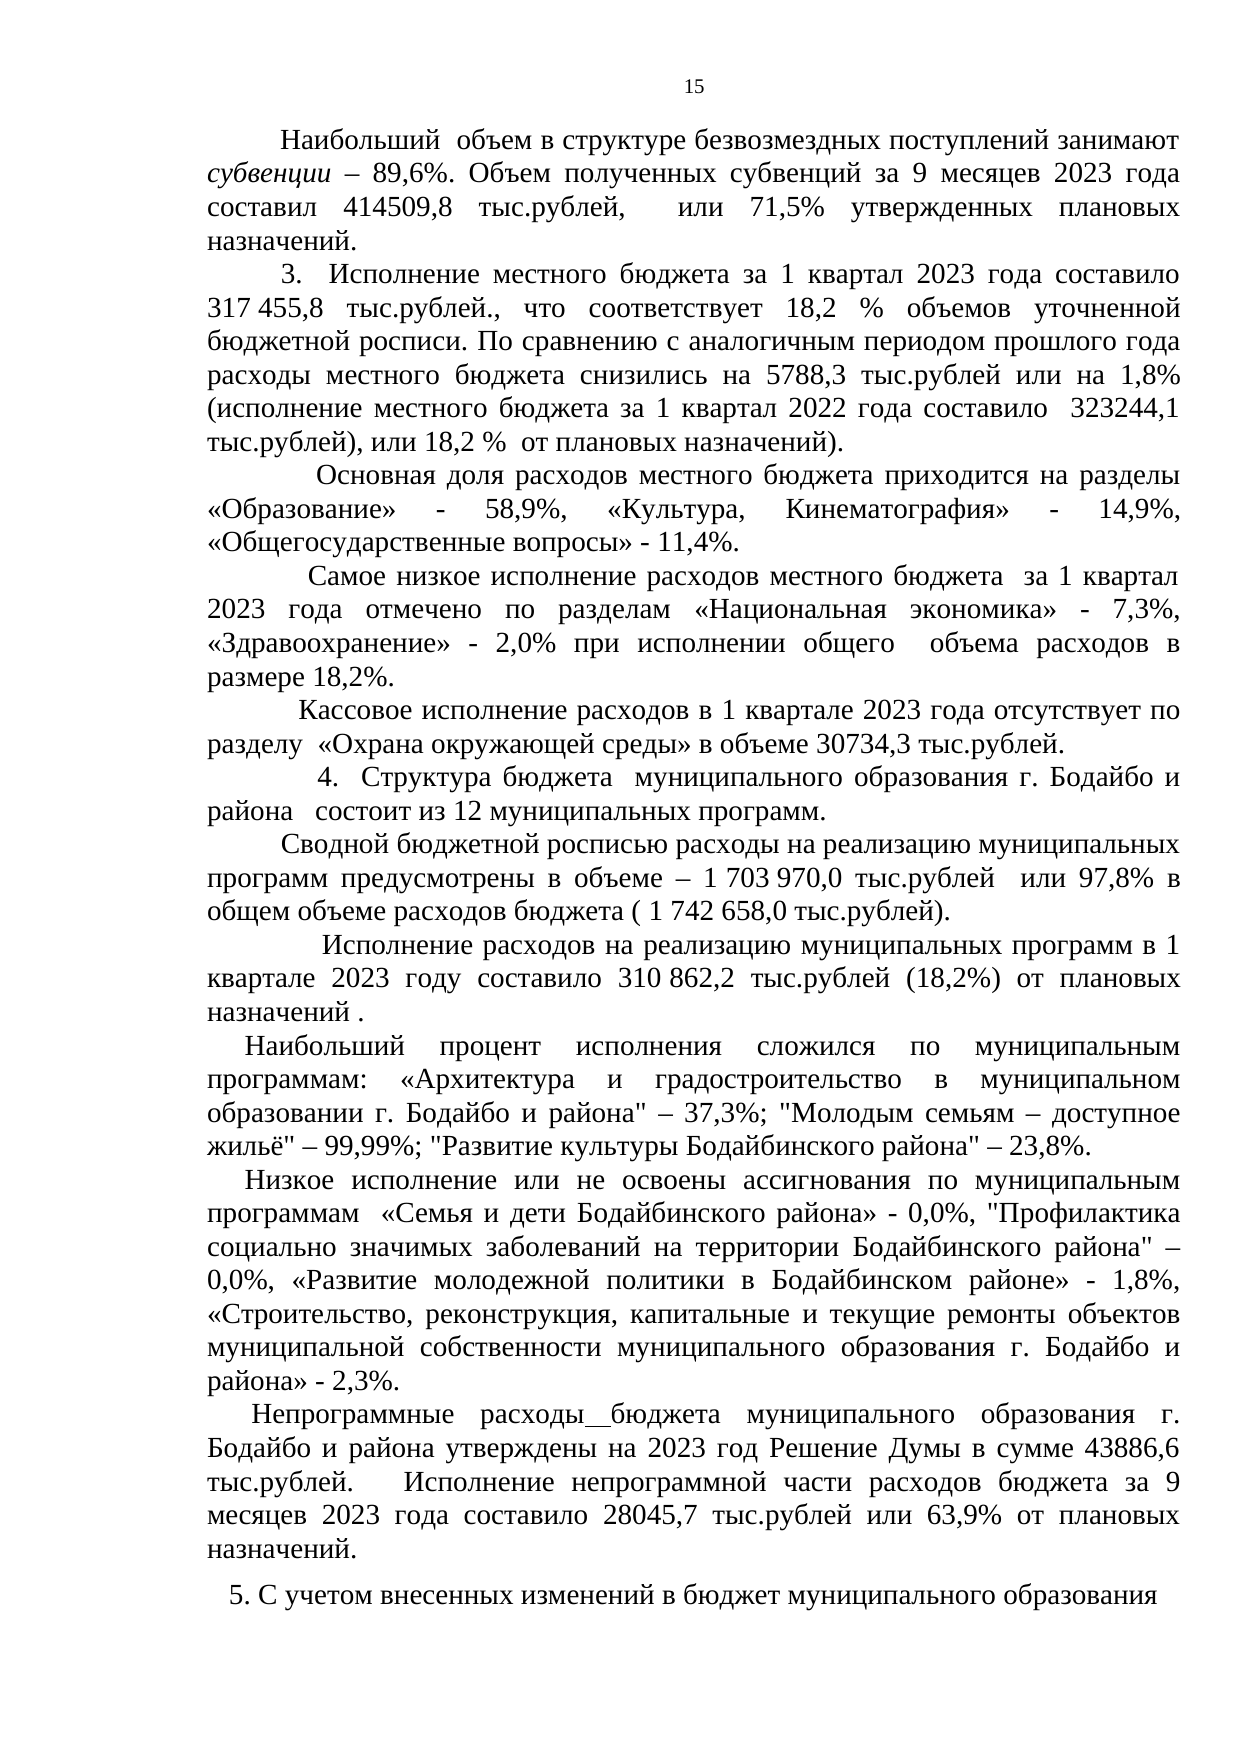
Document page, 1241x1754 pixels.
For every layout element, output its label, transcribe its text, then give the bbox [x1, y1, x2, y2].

text Исполнение расходов на реализацию муниципальных программ в 1 квартале 2023 году составило 310 862,2 тыс.рублей (18,2%) от плановых назначений . [207, 927, 1181, 1028]
text Низкое исполнение или не освоены ассигнования по муниципальным программам «Семья и дети Бодайбинского района» - 0,0%, "Профилактика социально значимых заболеваний на территории Бодайбинского района" – 0,0%, «Развитие молодежной политики в Бодайбинском районе» - 1,8%, «Строительство, реконструкция, капитальные и текущие ремонты объектов муниципальной собственности муниципального образования г. Бодайбо и района» - 2,3%. [207, 1162, 1181, 1397]
text Непрограммные расходы бюджета муниципального образования г. Бодайбо и района утверждены на 2023 год Решение Думы в сумме 43886,6 тыс.рублей. Исполнение непрограммной части расходов бюджета за 9 месяцев 2023 года составило 28045,7 тыс.рублей или 63,9% от плановых назначений. [207, 1397, 1181, 1564]
text 4. Структура бюджета муниципального образования г. Бодайбо и района состоит из 12 муниципальных программ. [207, 759, 1181, 826]
text Самое низкое исполнение расходов местного бюджета за 1 квартал 2023 года отмечено по разделам «Национальная экономика» - 7,3%, «Здравоохранение» - 2,0% при исполнении общего объема расходов в размере 18,2%. [207, 558, 1181, 692]
text Сводной бюджетной росписью расходы на реализацию муниципальных программ предусмотрены в объеме – 1 703 970,0 тыс.рублей или 97,8% в общем объеме расходов бюджета ( 1 742 658,0 тыс.рублей). [207, 826, 1181, 927]
text Наибольший процент исполнения сложился по муниципальным программам: «Архитектура и градостроительство в муниципальном образовании г. Бодайбо и района" – 37,3%; "Молодым семьям – доступное жильё" – 99,99%; "Развитие культуры Бодайбинского района" – 23,8%. [207, 1028, 1181, 1162]
text Кассовое исполнение расходов в 1 квартале 2023 года отсутствует по разделу «Охрана окружающей среды» в объеме 30734,3 тыс.рублей. [207, 692, 1181, 759]
text Основная доля расходов местного бюджета приходится на разделы «Образование» - 58,9%, «Культура, Кинематография» - 14,9%, «Общегосударственные вопросы» - 11,4%. [207, 457, 1181, 558]
text 3. Исполнение местного бюджета за 1 квартал 2023 года составило 317 455,8 тыс.рублей., что соответствует 18,2 % объемов уточненной бюджетной росписи. По сравнению с аналогичным периодом прошлого года расходы местного бюджета снизились на 5788,3 тыс.рублей или на 1,8% (исполнение местного бюджета за 1 квартал 2022 года составило 323244,1 тыс.рублей), или 18,2 % от плановых назначений). [207, 256, 1181, 457]
text Наибольший объем в структуре безвозмездных поступлений занимают субвенции – 89,6%. Объем полученных субвенций за 9 месяцев 2023 года составил 414509,8 тыс.рублей, или 71,5% утвержденных плановых назначений. [207, 122, 1181, 256]
